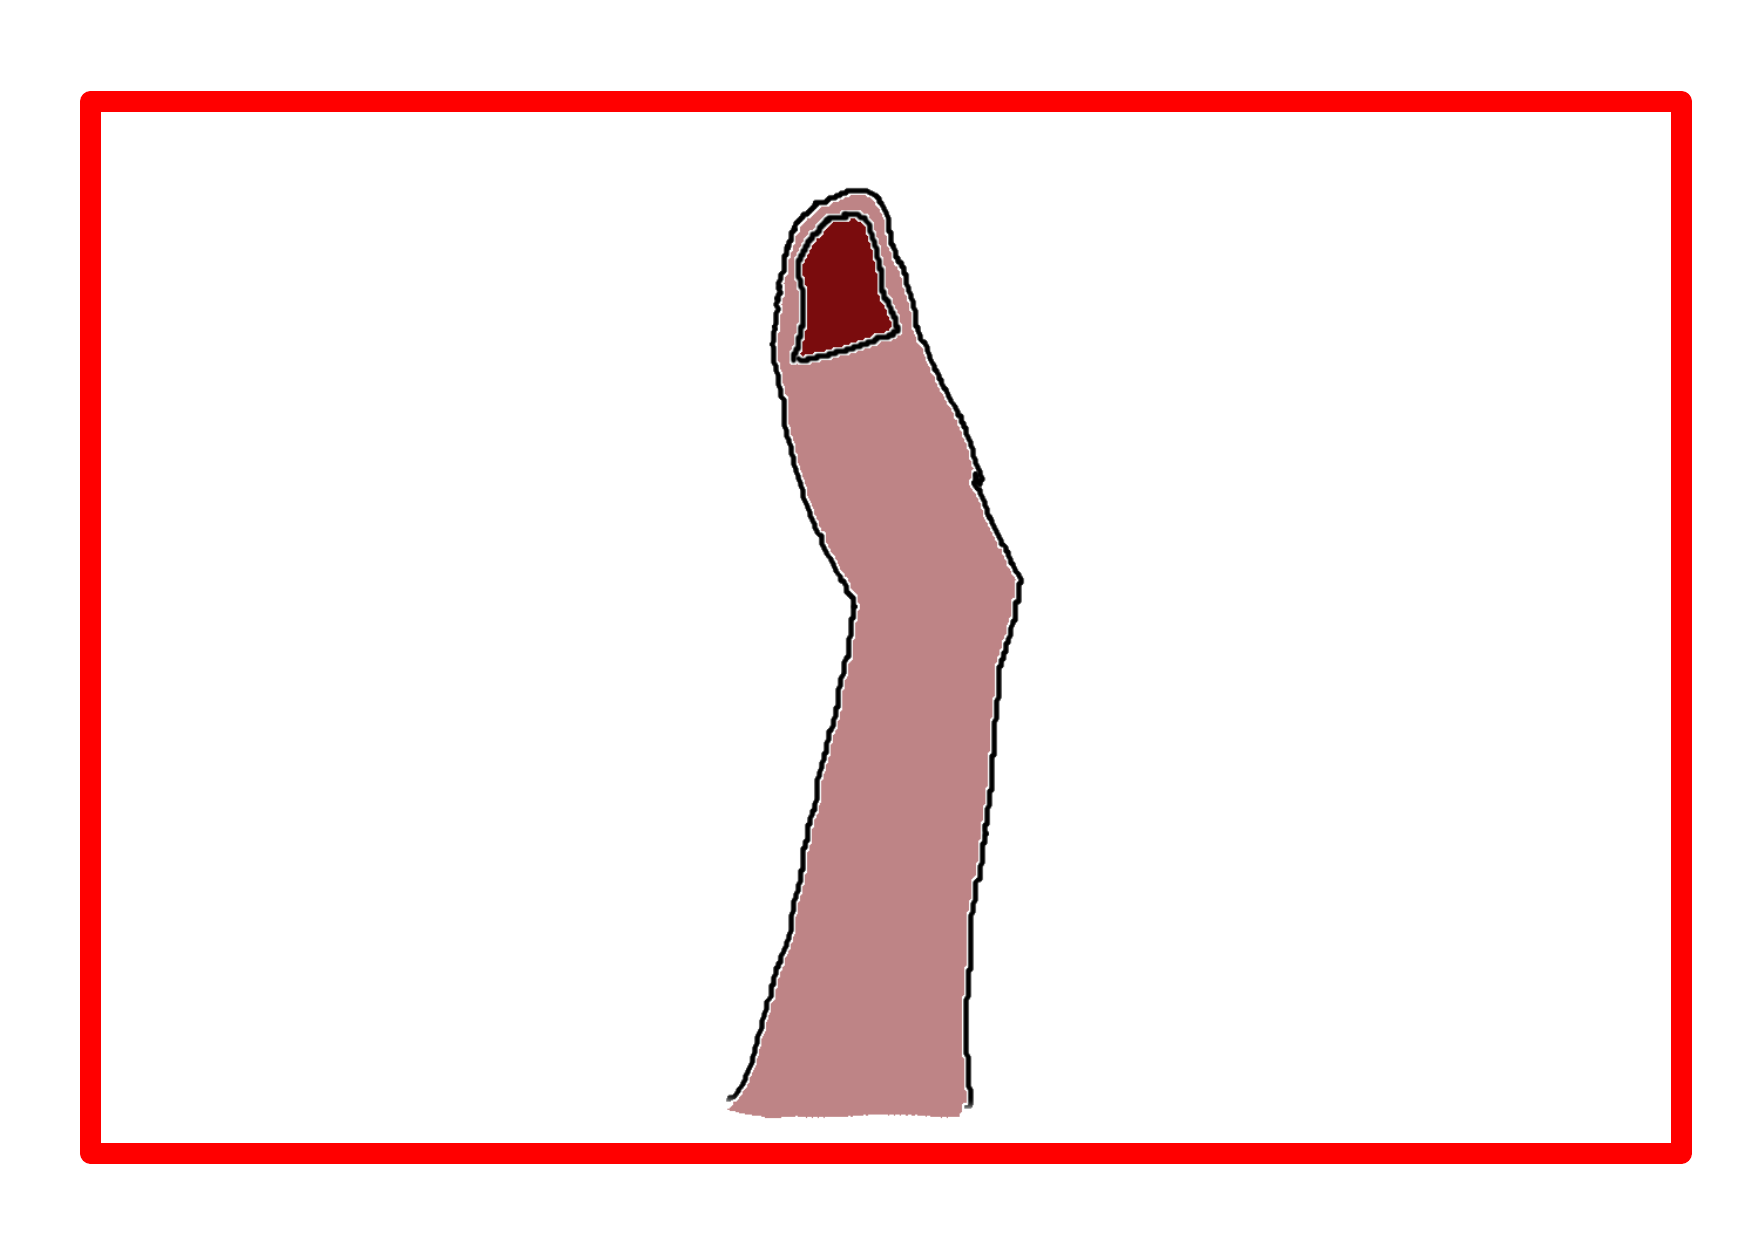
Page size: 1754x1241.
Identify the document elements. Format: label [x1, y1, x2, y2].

picture [623, 154, 1131, 1124]
